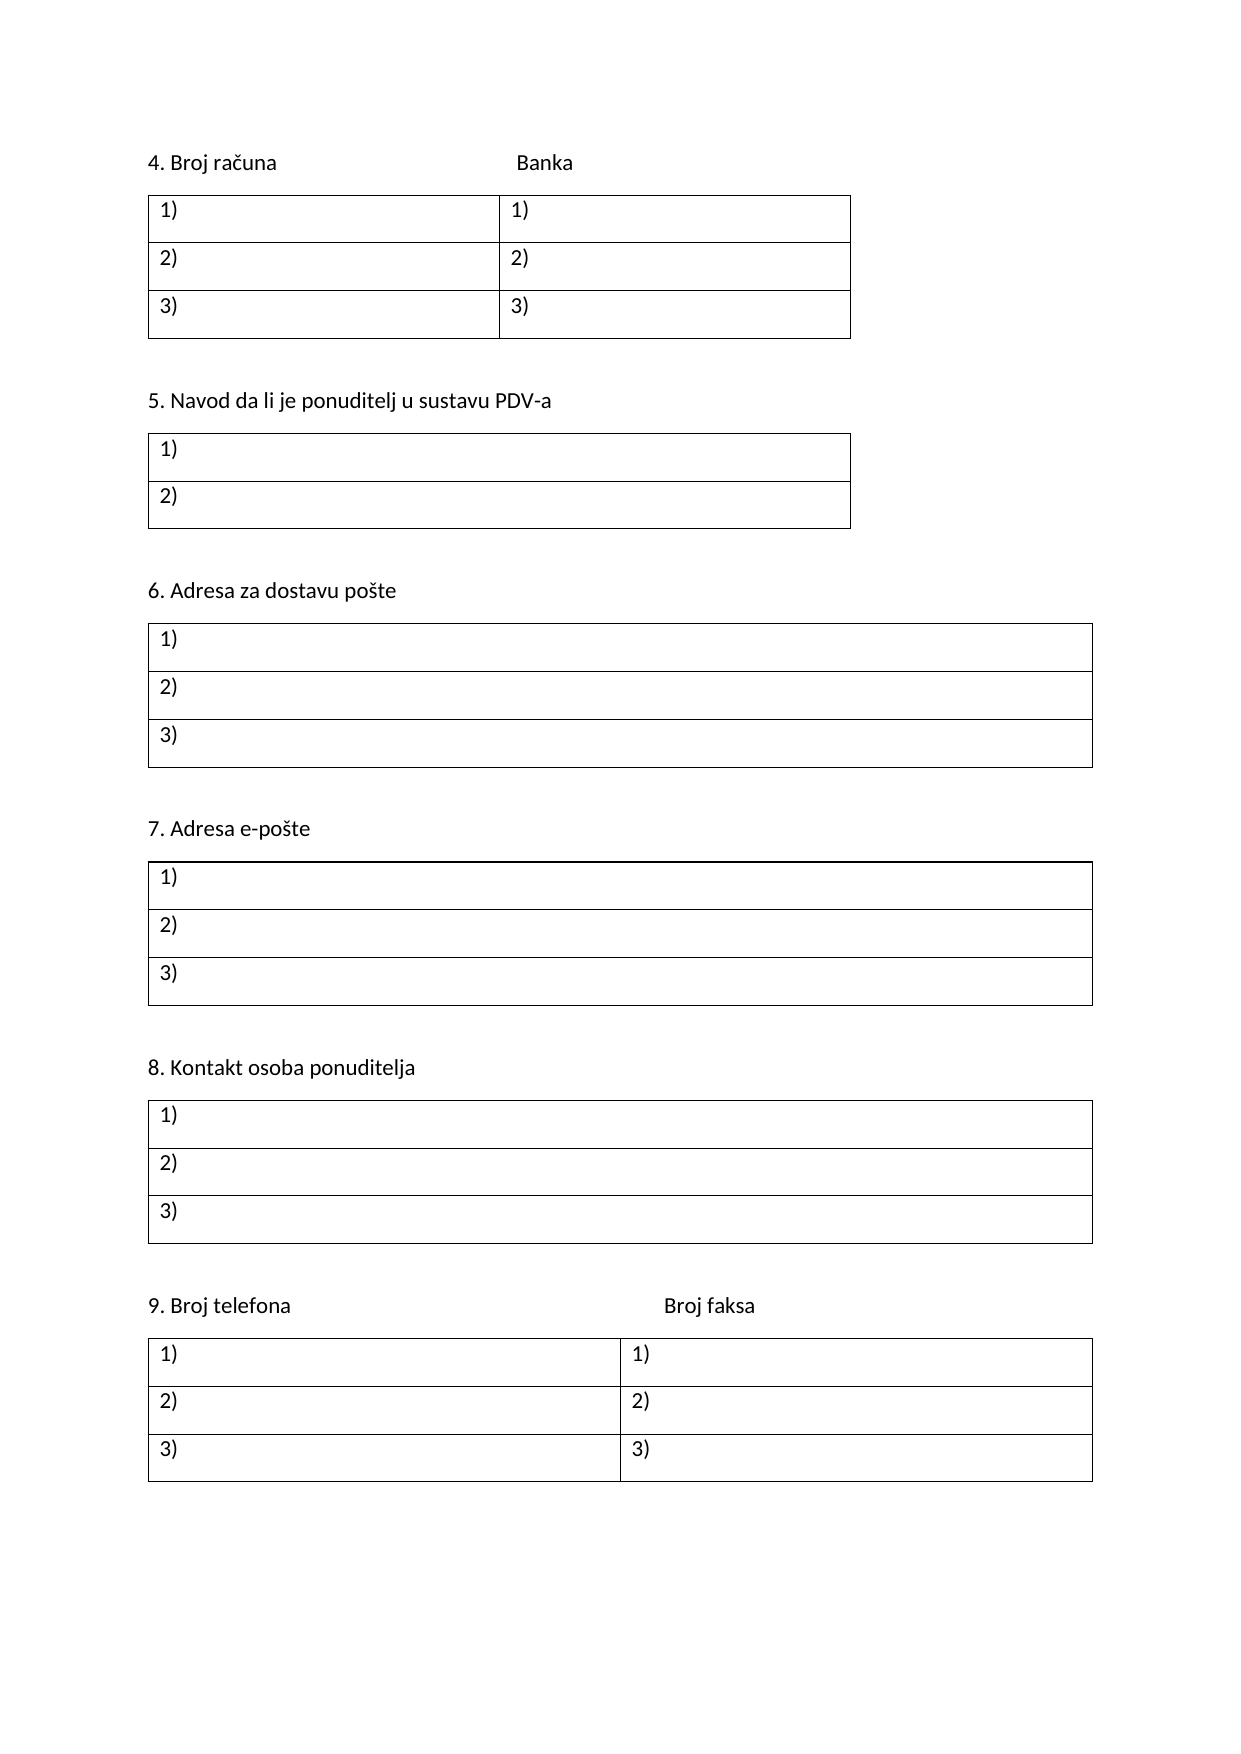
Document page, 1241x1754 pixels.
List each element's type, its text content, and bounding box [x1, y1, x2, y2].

table_cell 2) [149, 1387, 620, 1433]
table_cell 2) [621, 1387, 1092, 1433]
text 7. Adresa e-pošte [148, 814, 1093, 842]
table_cell 3) [149, 958, 1092, 1005]
table_cell 2) [500, 243, 850, 290]
table_header 1) [621, 1339, 1092, 1386]
table_cell 2) [149, 243, 499, 290]
table_header 1) [149, 196, 499, 242]
text 5. Navod da li je ponuditelj u sustavu PDV-a [148, 386, 1093, 414]
table_cell 3) [149, 1435, 620, 1481]
text 8. Kontakt osoba ponuditelja [148, 1053, 1093, 1081]
table_cell 3) [149, 291, 499, 338]
table_cell 2) [149, 910, 1092, 957]
text 4. Broj računa Banka [148, 148, 1093, 176]
table_cell 3) [621, 1435, 1092, 1481]
table_header 1) [500, 196, 850, 242]
table_cell 2) [149, 1149, 1092, 1195]
text 6. Adresa za dostavu pošte [148, 576, 1093, 604]
table_cell 3) [500, 291, 850, 338]
table_header 1) [149, 863, 1092, 909]
table_header 1) [149, 1339, 620, 1386]
table_cell 3) [149, 1196, 1092, 1243]
table_cell 3) [149, 720, 1092, 767]
table_header 1) [149, 624, 1092, 671]
table_cell 2) [149, 482, 850, 528]
text 9. Broj telefona Broj faksa [148, 1291, 1093, 1319]
table_cell 2) [149, 672, 1092, 719]
table_header 1) [149, 1101, 1092, 1147]
table_header 1) [149, 434, 850, 481]
